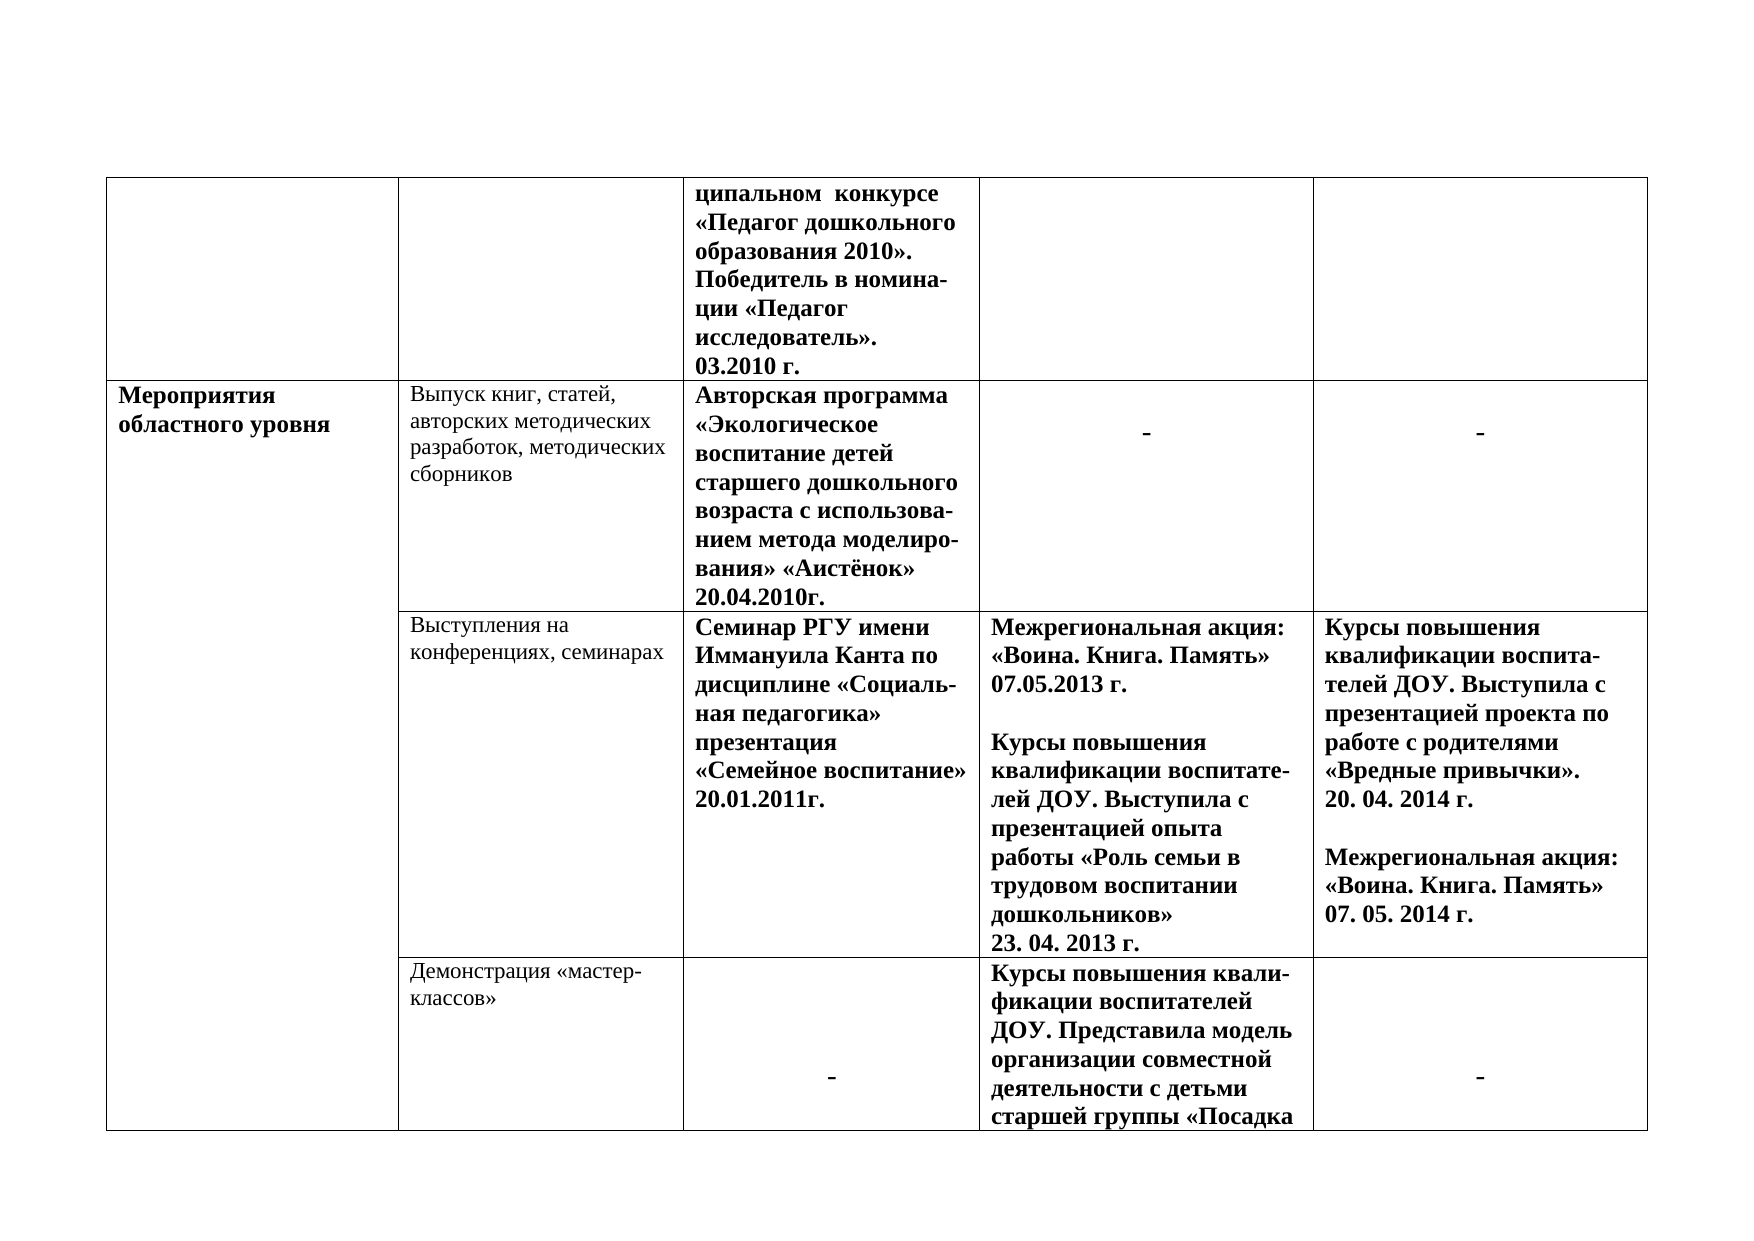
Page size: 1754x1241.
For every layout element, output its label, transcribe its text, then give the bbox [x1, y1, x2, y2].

table_cell - [1314, 958, 1647, 1130]
table_cell - [684, 958, 979, 1130]
table_cell - [980, 178, 1313, 379]
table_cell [684, 178, 979, 379]
table_cell Мероприятия областного уровня [107, 381, 398, 1130]
table_cell - [1314, 381, 1647, 611]
table_cell Авторская программа «Экологическое воспитание детей старшего дошкольного возраста с использова-нием метода моделиро-вания» «Аистёнок» 20.04.2010г. [684, 381, 979, 611]
table_cell Выступления на конференциях, семинарах [399, 612, 683, 957]
table_cell Межрегиональная акция: «Воина. Книга. Память» 07.05.2013 г. Курсы повышения квалификации воспитате-лей ДОУ. Выступила с презентацией опыта работы «Роль семьи в трудовом воспитании дошкольников» 23. 04. 2013 г. [980, 612, 1313, 957]
table_cell - [980, 381, 1313, 611]
table_cell Курсы повышения квалификации воспита-телей ДОУ. Выступила с презентацией проекта по работе с родителями «Вредные привычки». 20. 04. 2014 г. Межрегиональная акция: «Воина. Книга. Память» 07. 05. 2014 г. [1314, 612, 1647, 957]
table_cell Выпуск книг, статей, авторских методических разработок, методических сборников [399, 381, 683, 611]
table_cell Семинар РГУ имени Иммануила Канта по дисциплине «Социаль-ная педагогика» презентация «Семейное воспитание» 20.01.2011г. [684, 612, 979, 957]
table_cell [399, 958, 683, 1130]
table_cell - [1314, 178, 1647, 379]
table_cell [399, 178, 683, 379]
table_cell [980, 958, 1313, 1130]
